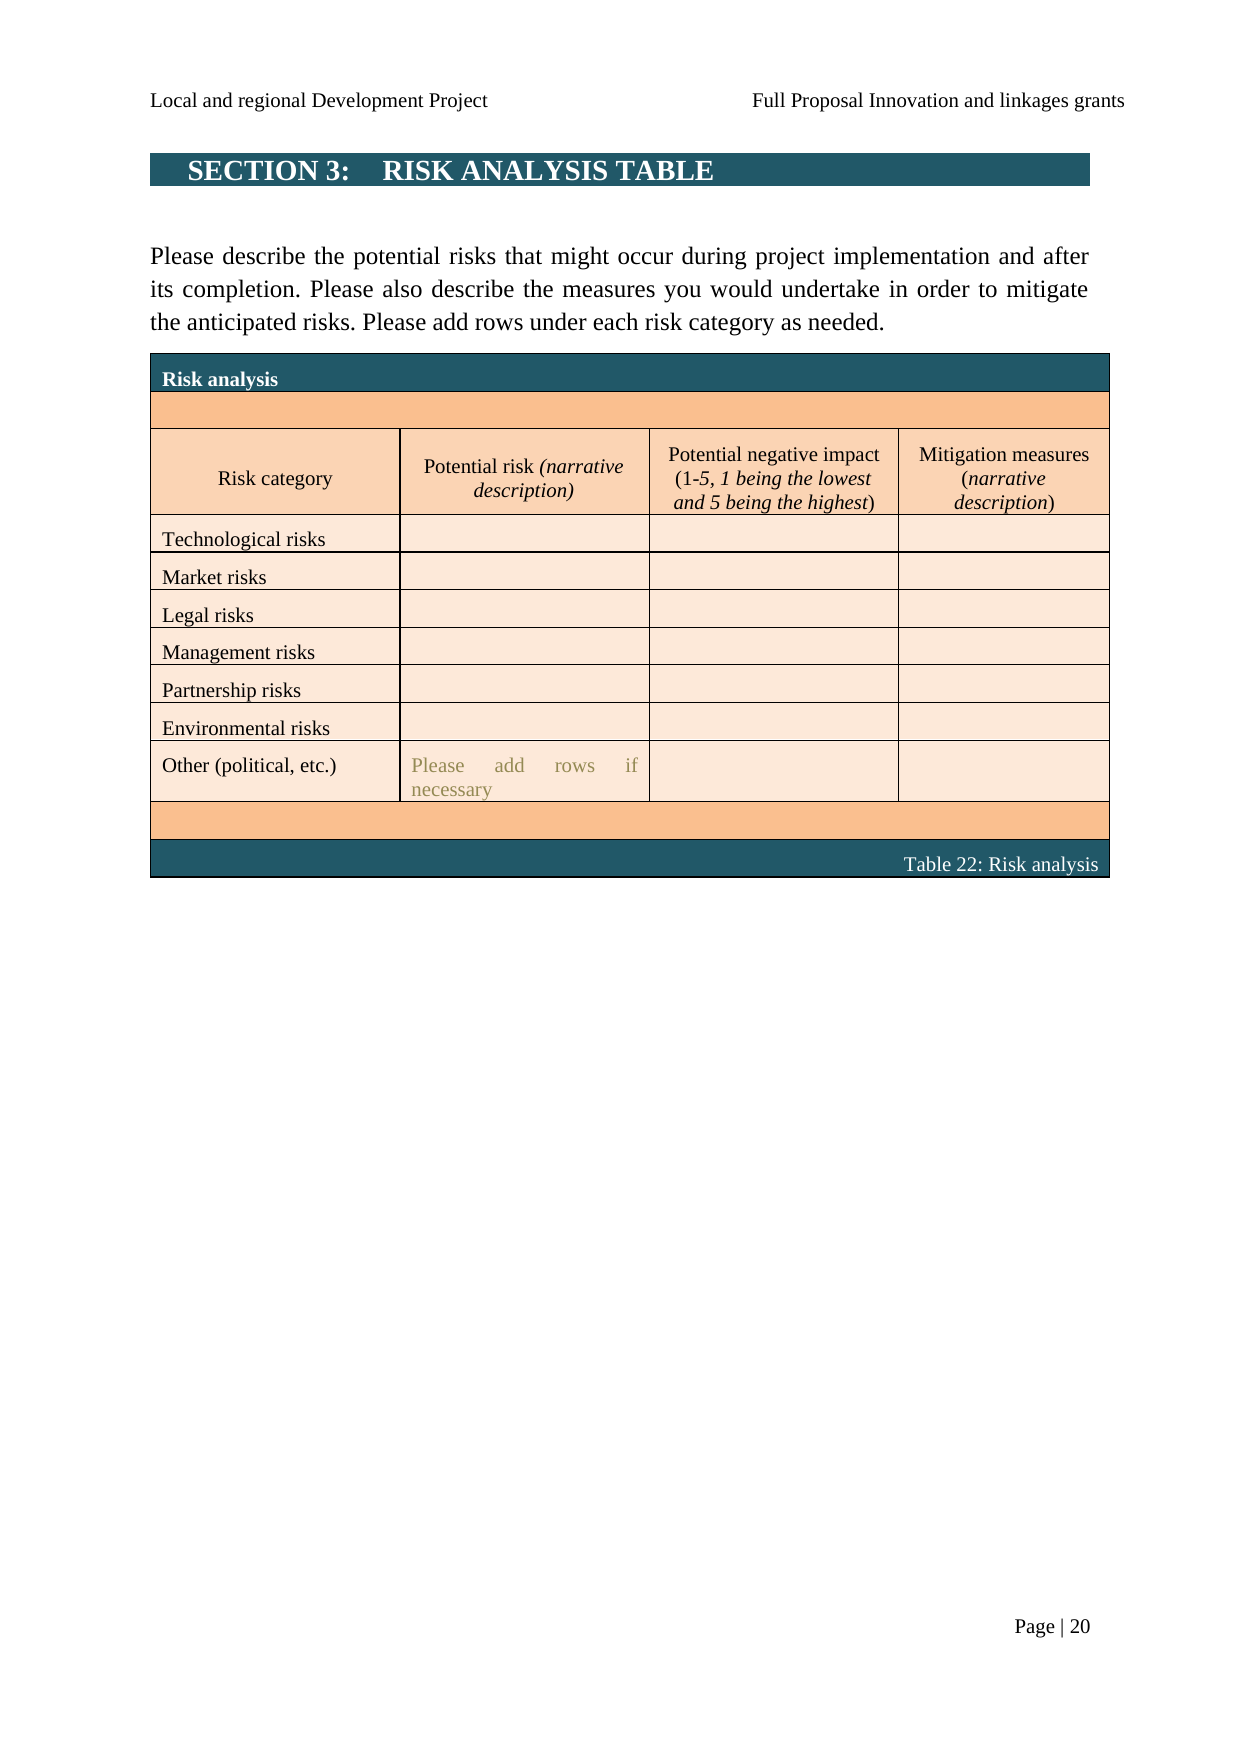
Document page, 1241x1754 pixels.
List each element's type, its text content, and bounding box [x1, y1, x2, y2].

table_cell Management risks [151, 628, 399, 664]
table_header Risk analysis [151, 354, 1109, 391]
table_cell [650, 741, 898, 801]
table_cell [650, 515, 898, 551]
table_cell [151, 392, 1109, 428]
table_cell Environmental risks [151, 703, 399, 739]
table_cell Mitigation measures (narrative description) [899, 429, 1109, 514]
table_cell Potential risk (narrative description) [401, 429, 649, 514]
table_cell [650, 703, 898, 739]
table_cell [401, 590, 649, 627]
table_cell Legal risks [151, 590, 399, 627]
table_cell [899, 703, 1109, 739]
table_cell [899, 553, 1109, 589]
subtitle SECTION 3: RISK ANALYSIS TABLE [150, 153, 1090, 186]
table_cell [151, 802, 1109, 839]
table_cell Table 22: Risk analysis [151, 840, 1109, 876]
table_cell [401, 703, 649, 739]
table_cell [899, 515, 1109, 551]
table_cell [899, 665, 1109, 702]
table_cell [899, 741, 1109, 801]
table_cell [401, 553, 649, 589]
table_cell Other (political, etc.) [151, 741, 399, 801]
table_cell [401, 515, 649, 551]
table_cell Technological risks [151, 515, 399, 551]
table_cell Please add rows if necessary [401, 741, 649, 801]
table_cell [401, 628, 649, 664]
text Please describe the potential risks that might occur during project implementation and after its completion. Please also describe the measures you would undertake in order to mitigate the anticipated risks. Please add rows under each risk category as needed. [150, 241, 1090, 336]
table_cell [650, 590, 898, 627]
table_cell Market risks [151, 553, 399, 589]
table_cell Risk category [151, 429, 399, 514]
table_cell [650, 665, 898, 702]
table_cell [899, 628, 1109, 664]
table_cell [650, 628, 898, 664]
table_cell [401, 665, 649, 702]
table_cell Potential negative impact (1-5, 1 being the lowest and 5 being the highest) [650, 429, 898, 514]
table_cell [899, 590, 1109, 627]
table_cell [650, 553, 898, 589]
table_cell Partnership risks [151, 665, 399, 702]
